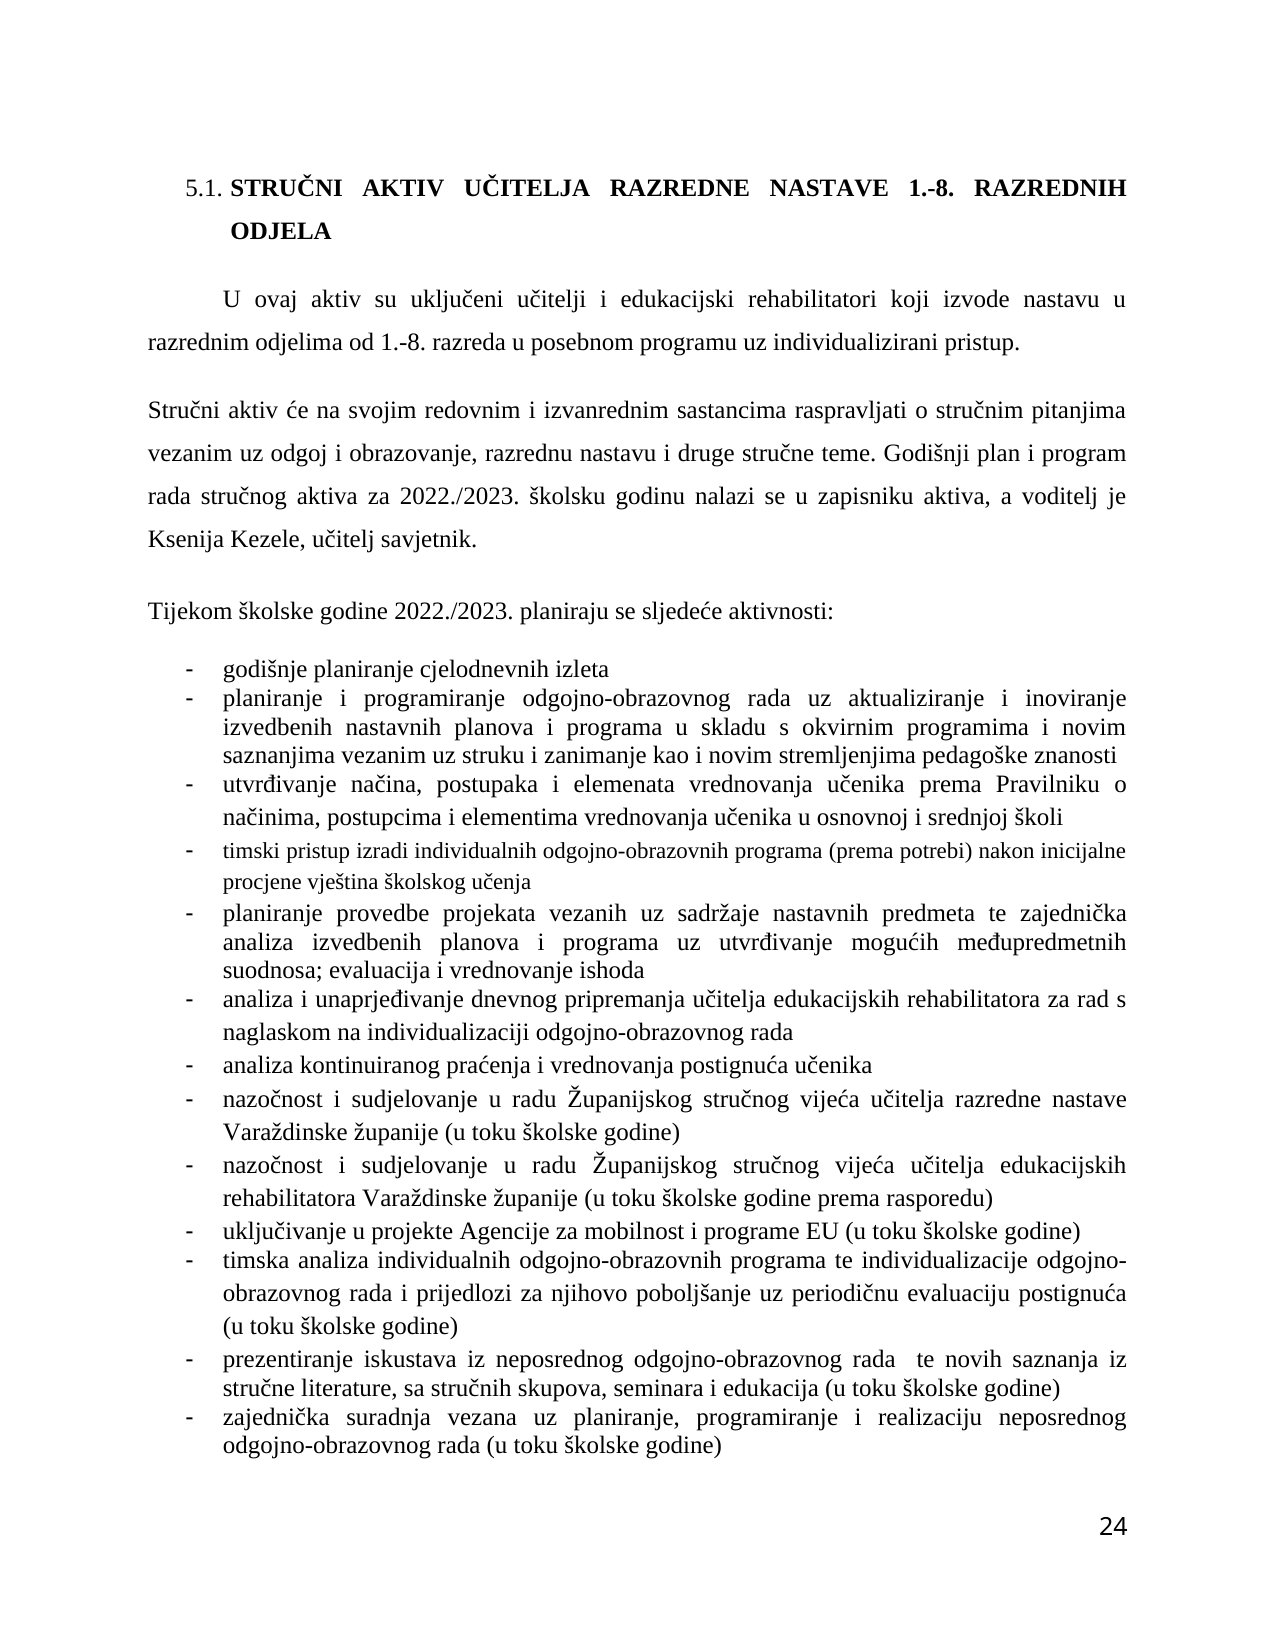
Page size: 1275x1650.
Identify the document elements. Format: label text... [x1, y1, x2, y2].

list planiranje i programiranje odgojno-obrazovnog rada uz aktualiziranje i inoviranje izvedbenih nastavnih planova i programa u skladu s okvirnim programima i novim saznanjima vezanim uz struku i zanimanje kao i novim stremljenjima pedagoške znanosti [185, 683, 1127, 769]
text U ovaj aktiv su uključeni učitelji i edukacijski rehabilitatori koji izvode nastavu u razrednim odjelima od 1.-8. razreda u posebnom programu uz individualizirani pristup. [148, 284, 1127, 356]
list utvrđivanje načina, postupaka i elemenata vrednovanja učenika prema Pravilniku o načinima, postupcima i elementima vrednovanja učenika u osnovnoj i srednjoj školi [185, 769, 1127, 831]
list godišnje planiranje cjelodnevnih izleta [185, 654, 1127, 683]
list timski pristup izradi individualnih odgojno-obrazovnih programa (prema potrebi) nakon inicijalne procjene vještina školskog učenja [185, 835, 1127, 894]
list zajednička suradnja vezana uz planiranje, programiranje i realizaciju neposrednog odgojno-obrazovnog rada (u toku školske godine) [185, 1402, 1127, 1459]
text Stručni aktiv će na svojim redovnim i izvanrednim sastancima raspravljati o stručnim pitanjima vezanim uz odgoj i obrazovanje, razrednu nastavu i druge stručne teme. Godišnji plan i program rada stručnog aktiva za 2022./2023. školsku godinu nalazi se u zapisniku aktiva, a voditelj je Ksenija Kezele, učitelj savjetnik. [148, 395, 1127, 553]
list nazočnost i sudjelovanje u radu Županijskog stručnog vijeća učitelja edukacijskih rehabilitatora Varaždinske županije (u toku školske godine prema rasporedu) [185, 1150, 1127, 1212]
list timska analiza individualnih odgojno-obrazovnih programa te individualizacije odgojno-obrazovnog rada i prijedlozi za njihovo poboljšanje uz periodičnu evaluaciju postignuća (u toku školske godine) [185, 1245, 1127, 1340]
list uključivanje u projekte Agencije za mobilnost i programe EU (u toku školske godine) [185, 1216, 1127, 1245]
text Tijekom školske godine 2022./2023. planiraju se sljedeće aktivnosti: [148, 596, 1127, 625]
list prezentiranje iskustava iz neposrednog odgojno-obrazovnog rada te novih saznanja iz stručne literature, sa stručnih skupova, seminara i edukacija (u toku školske godine) [185, 1344, 1127, 1402]
list nazočnost i sudjelovanje u radu Županijskog stručnog vijeća učitelja razredne nastave Varaždinske županije (u toku školske godine) [185, 1084, 1127, 1146]
list analiza kontinuiranog praćenja i vrednovanja postignuća učenika [185, 1051, 1127, 1079]
list STRUČNI AKTIV UČITELJA RAZREDNE NASTAVE 1.-8. RAZREDNIH ODJELA [185, 173, 1127, 244]
list analiza i unaprjeđivanje dnevnog pripremanja učitelja edukacijskih rehabilitatora za rad s naglaskom na individualizaciji odgojno-obrazovnog rada [185, 984, 1127, 1046]
list planiranje provedbe projekata vezanih uz sadržaje nastavnih predmeta te zajednička analiza izvedbenih planova i programa uz utvrđivanje mogućih međupredmetnih suodnosa; evaluacija i vrednovanje ishoda [185, 898, 1127, 984]
